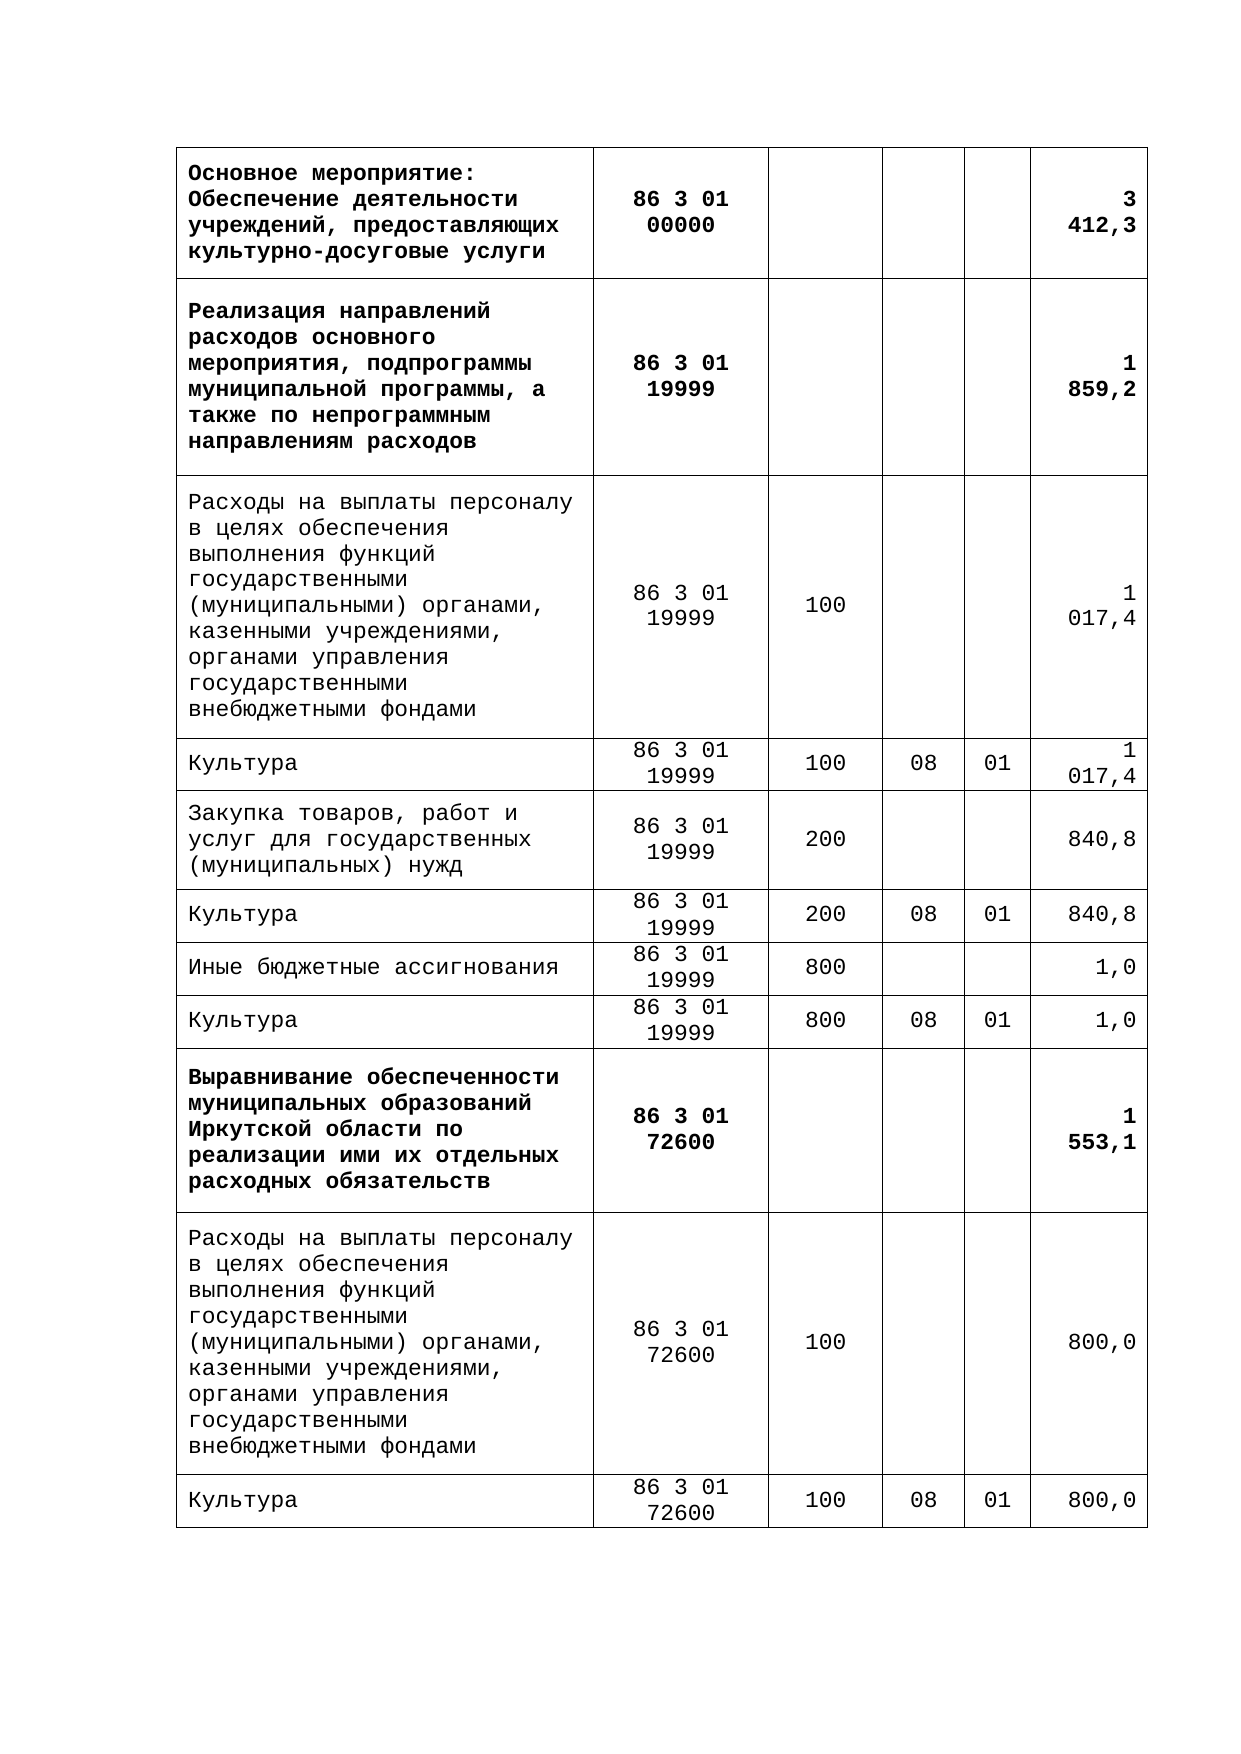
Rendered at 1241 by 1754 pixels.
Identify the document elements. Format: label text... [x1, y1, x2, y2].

table_cell [965, 943, 1030, 995]
table_cell 800,0 [1031, 1213, 1147, 1474]
table_cell 86 3 01 00000 [594, 148, 768, 278]
table_cell [965, 476, 1030, 737]
table_cell 86 3 01 19999 [594, 739, 768, 790]
table_cell 800 [769, 996, 882, 1048]
table_cell 08 [883, 890, 964, 942]
table_cell 1 553,1 [1031, 1049, 1147, 1212]
table_cell 1,0 [1031, 943, 1147, 995]
table_cell 86 3 01 19999 [594, 791, 768, 889]
table_cell Реализация направлений расходов основного мероприятия, подпрограммы муниципальной программы, а также по непрограммным направлениям расходов [177, 279, 593, 475]
table_cell 86 3 01 19999 [594, 476, 768, 737]
table_cell 1,0 [1031, 996, 1147, 1048]
table_cell [883, 1049, 964, 1212]
table_cell 3 412,3 [1031, 148, 1147, 278]
table_cell 840,8 [1031, 791, 1147, 889]
table_cell Культура [177, 996, 593, 1048]
table_cell [965, 1049, 1030, 1212]
table_cell Культура [177, 890, 593, 942]
table_cell [769, 148, 882, 278]
table_cell 01 [965, 1475, 1030, 1527]
table_cell [769, 279, 882, 475]
table_cell 08 [883, 1475, 964, 1527]
table_cell Культура [177, 1475, 593, 1527]
table_cell 86 3 01 19999 [594, 279, 768, 475]
table_cell 1 017,4 [1031, 476, 1147, 737]
table_cell [965, 148, 1030, 278]
table_cell Основное мероприятие: Обеспечение деятельности учреждений, предоставляющих культурно-досуговые услуги [177, 148, 593, 278]
table_cell 86 3 01 72600 [594, 1475, 768, 1527]
table_cell Иные бюджетные ассигнования [177, 943, 593, 995]
table_cell [769, 1049, 882, 1212]
table_cell [965, 791, 1030, 889]
table_cell 800 [769, 943, 882, 995]
table_cell [965, 1213, 1030, 1474]
table_cell 100 [769, 476, 882, 737]
table_cell Культура [177, 739, 593, 790]
table_cell 86 3 01 19999 [594, 996, 768, 1048]
table_cell 1 017,4 [1031, 739, 1147, 790]
table_cell 08 [883, 739, 964, 790]
table_cell 01 [965, 996, 1030, 1048]
table_cell [883, 1213, 964, 1474]
table_cell 100 [769, 1213, 882, 1474]
table_cell 86 3 01 19999 [594, 943, 768, 995]
table_cell 840,8 [1031, 890, 1147, 942]
table_cell 01 [965, 739, 1030, 790]
table_cell [883, 943, 964, 995]
table_cell 100 [769, 739, 882, 790]
table_cell 1 859,2 [1031, 279, 1147, 475]
table_cell [965, 279, 1030, 475]
table_cell 86 3 01 72600 [594, 1049, 768, 1212]
table_cell 86 3 01 72600 [594, 1213, 768, 1474]
table_cell 86 3 01 19999 [594, 890, 768, 942]
table_cell [883, 476, 964, 737]
table_cell 800,0 [1031, 1475, 1147, 1527]
table_cell 01 [965, 890, 1030, 942]
table_cell Закупка товаров, работ и услуг для государственных (муниципальных) нужд [177, 791, 593, 889]
table_cell 100 [769, 1475, 882, 1527]
table_cell Выравнивание обеспеченности муниципальных образований Иркутской области по реализации ими их отдельных расходных обязательств [177, 1049, 593, 1212]
table_cell 08 [883, 996, 964, 1048]
table_cell 200 [769, 890, 882, 942]
table_cell 200 [769, 791, 882, 889]
table_cell [883, 148, 964, 278]
table_cell [883, 279, 964, 475]
table_cell [883, 791, 964, 889]
